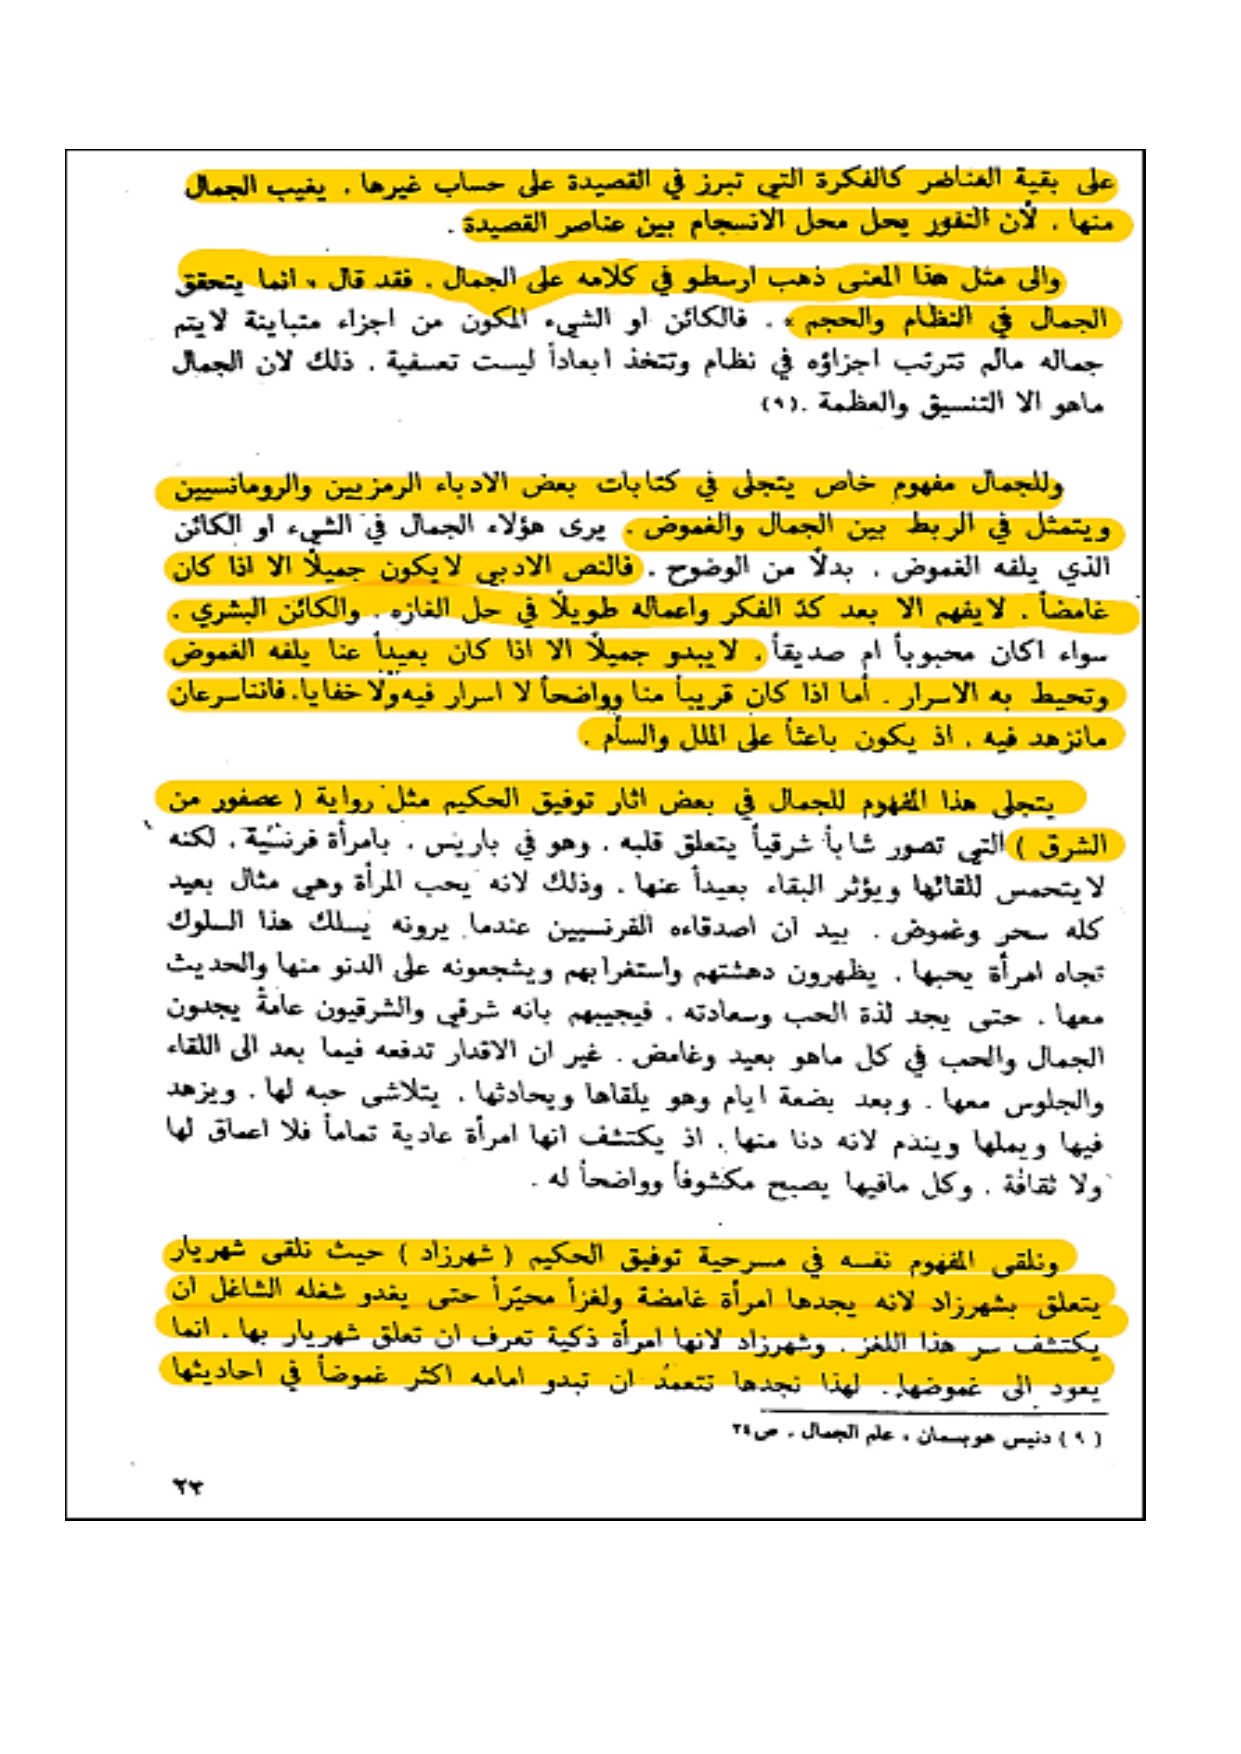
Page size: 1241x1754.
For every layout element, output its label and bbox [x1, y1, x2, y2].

picture [65, 149, 1146, 1521]
